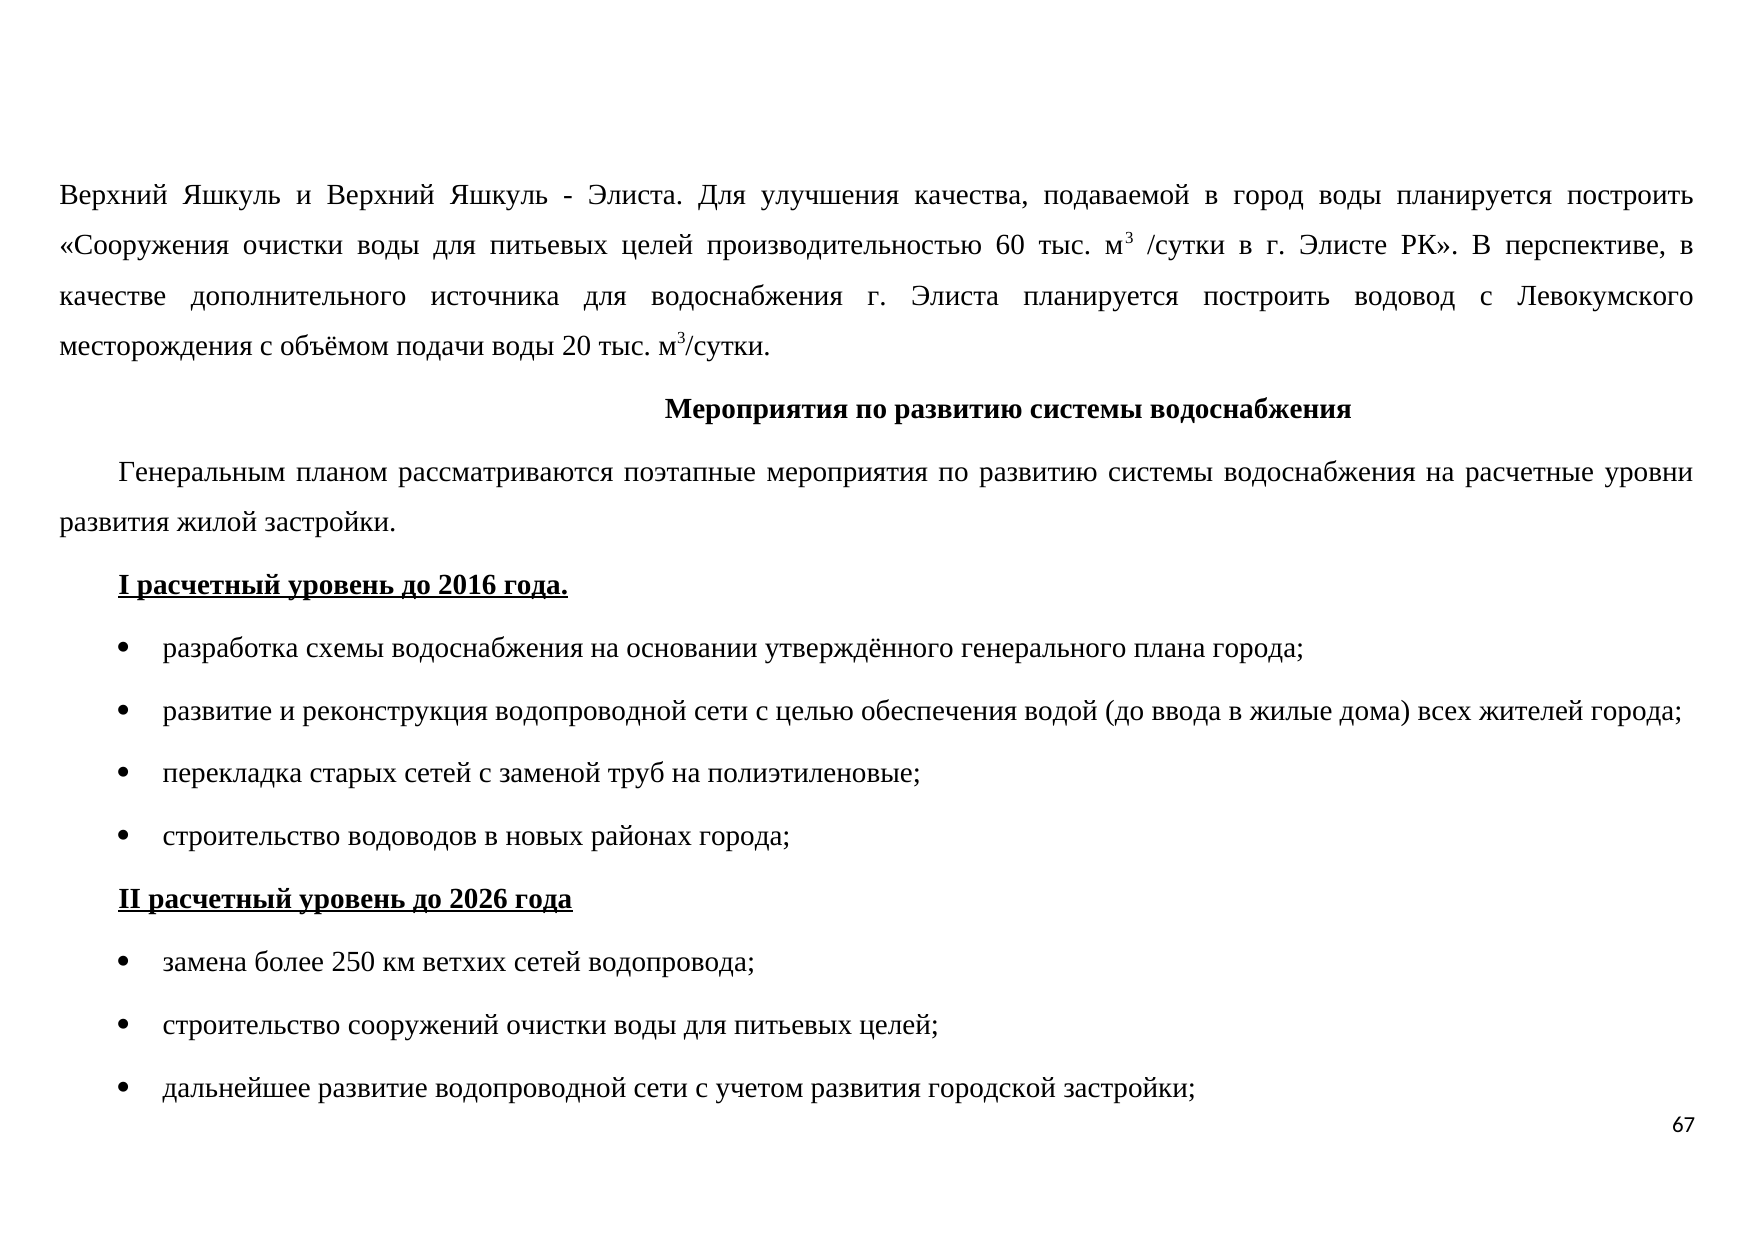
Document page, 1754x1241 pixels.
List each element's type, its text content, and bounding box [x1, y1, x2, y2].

list разработка схемы водоснабжения на основании утверждённого генерального плана города; [59, 630, 1695, 663]
list строительство водоводов в новых районах города; [59, 818, 1695, 852]
list дальнейшее развитие водопроводной сети с учетом развития городской застройки; [59, 1070, 1695, 1104]
text I расчетный уровень до 2016 года. [59, 567, 1695, 600]
list развитие и реконструкция водопроводной сети с целью обеспечения водой (до ввода в жилые дома) всех жителей города; [59, 693, 1695, 726]
subtitle Мероприятия по развитию системы водоснабжения [322, 391, 1695, 424]
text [59, 177, 1695, 362]
text II расчетный уровень до 2026 года [59, 881, 1695, 915]
list строительство сооружений очистки воды для питьевых целей; [59, 1007, 1695, 1041]
list замена более ветхих сетей водопровода; [59, 944, 1695, 978]
text Генеральным планом рассматриваются поэтапные мероприятия по развитию системы водоснабжения на расчетные уровни развития жилой застройки. [59, 454, 1695, 538]
list перекладка старых сетей с заменой труб на полиэтиленовые; [59, 756, 1695, 789]
